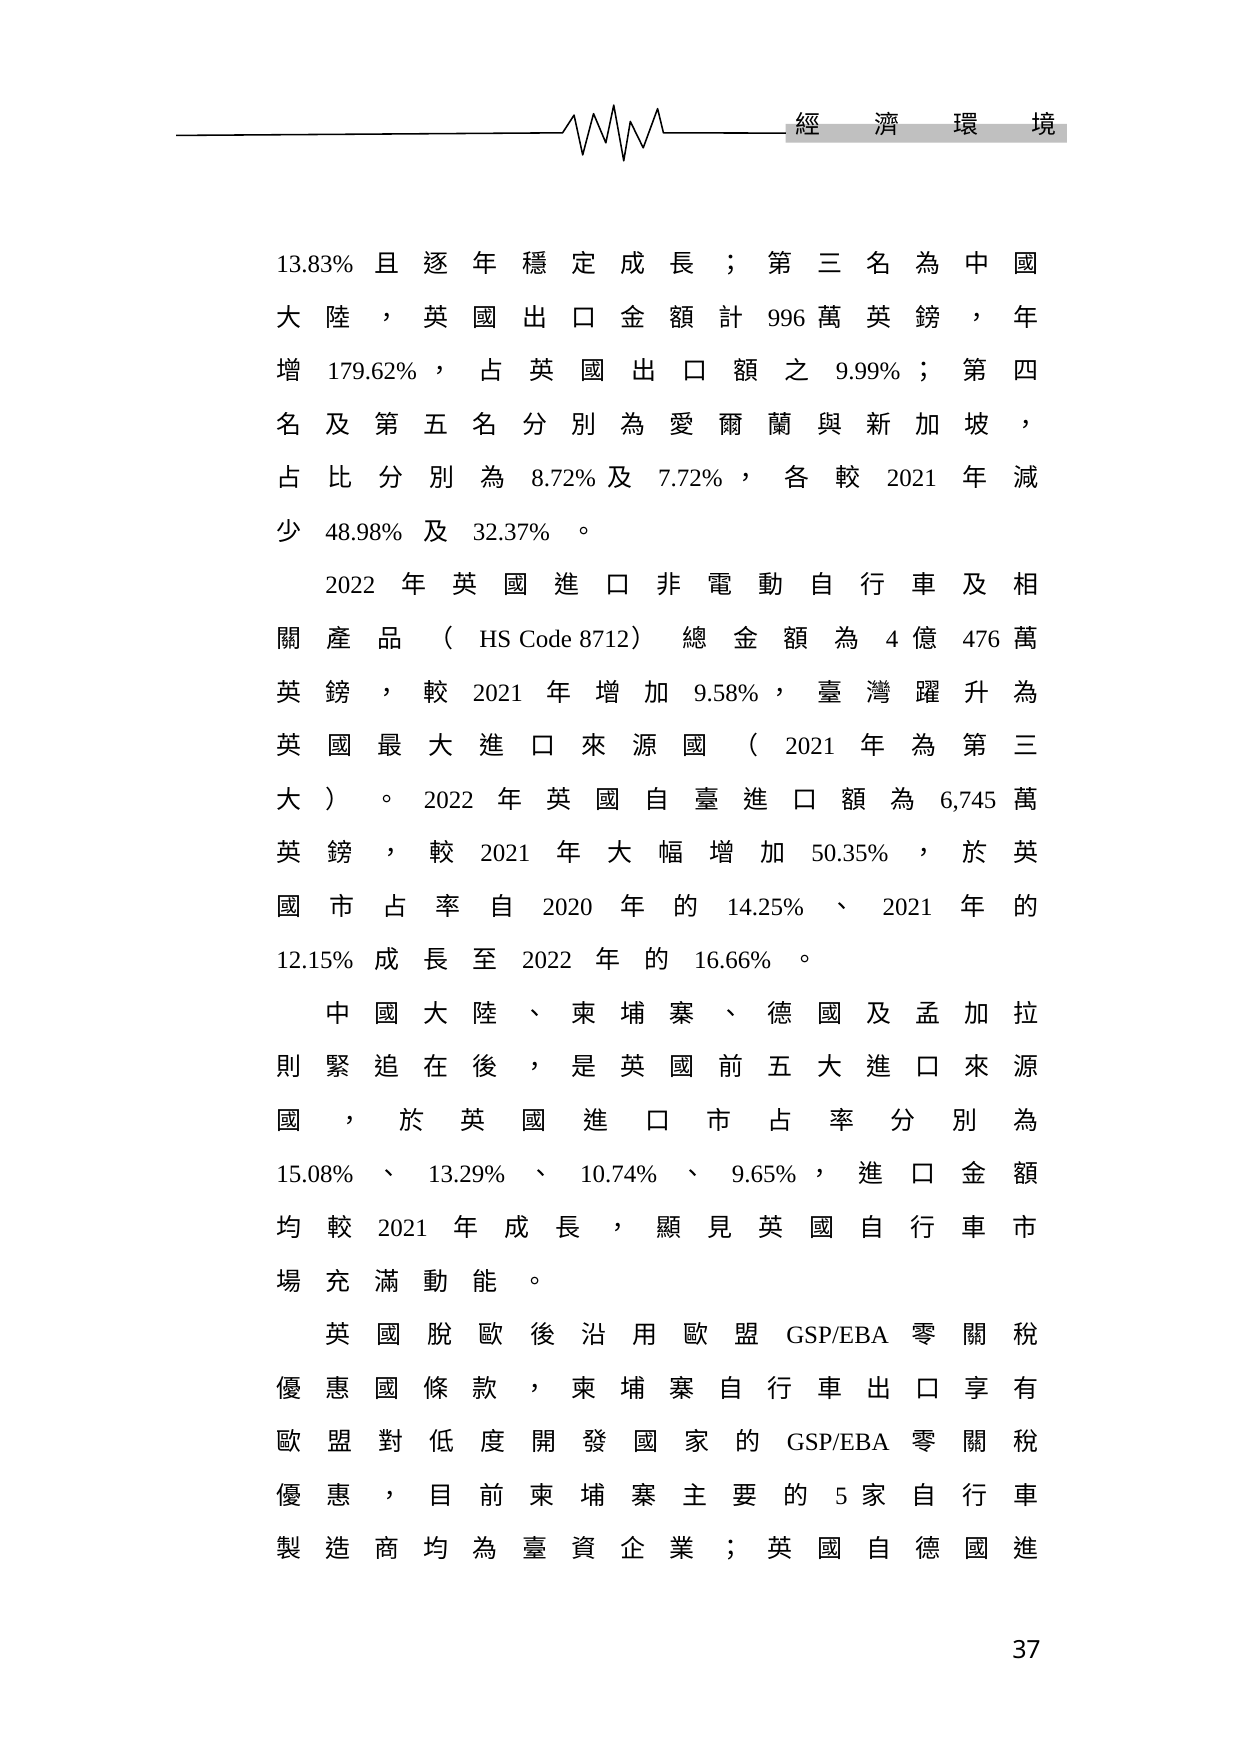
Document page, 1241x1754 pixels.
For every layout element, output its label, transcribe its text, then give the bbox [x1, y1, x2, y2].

text 2022年英國進口非電動自行車及相關產品（HS Code 8712）總金額為4億476萬英鎊，較2021年增加9.58%，臺灣躍升為英國最大進口來源國（2021年為第三大）。2022年英國自臺進口額為6,745萬英鎊，較2021年大幅增加50.35%，於英國市占率自2020年的14.25%、2021年的12.15%成長至2022年的16.66%。 [276, 558, 1063, 987]
text 中國大陸、柬埔寨、德國及孟加拉則緊追在後，是英國前五大進口來源國，於英國進口市占率分別為15.08%、13.29%、10.74%、9.65%，進口金額均較2021年成長，顯見英國自行車市場充滿動能。 [276, 987, 1063, 1308]
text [276, 237, 1063, 558]
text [276, 1308, 1063, 1576]
